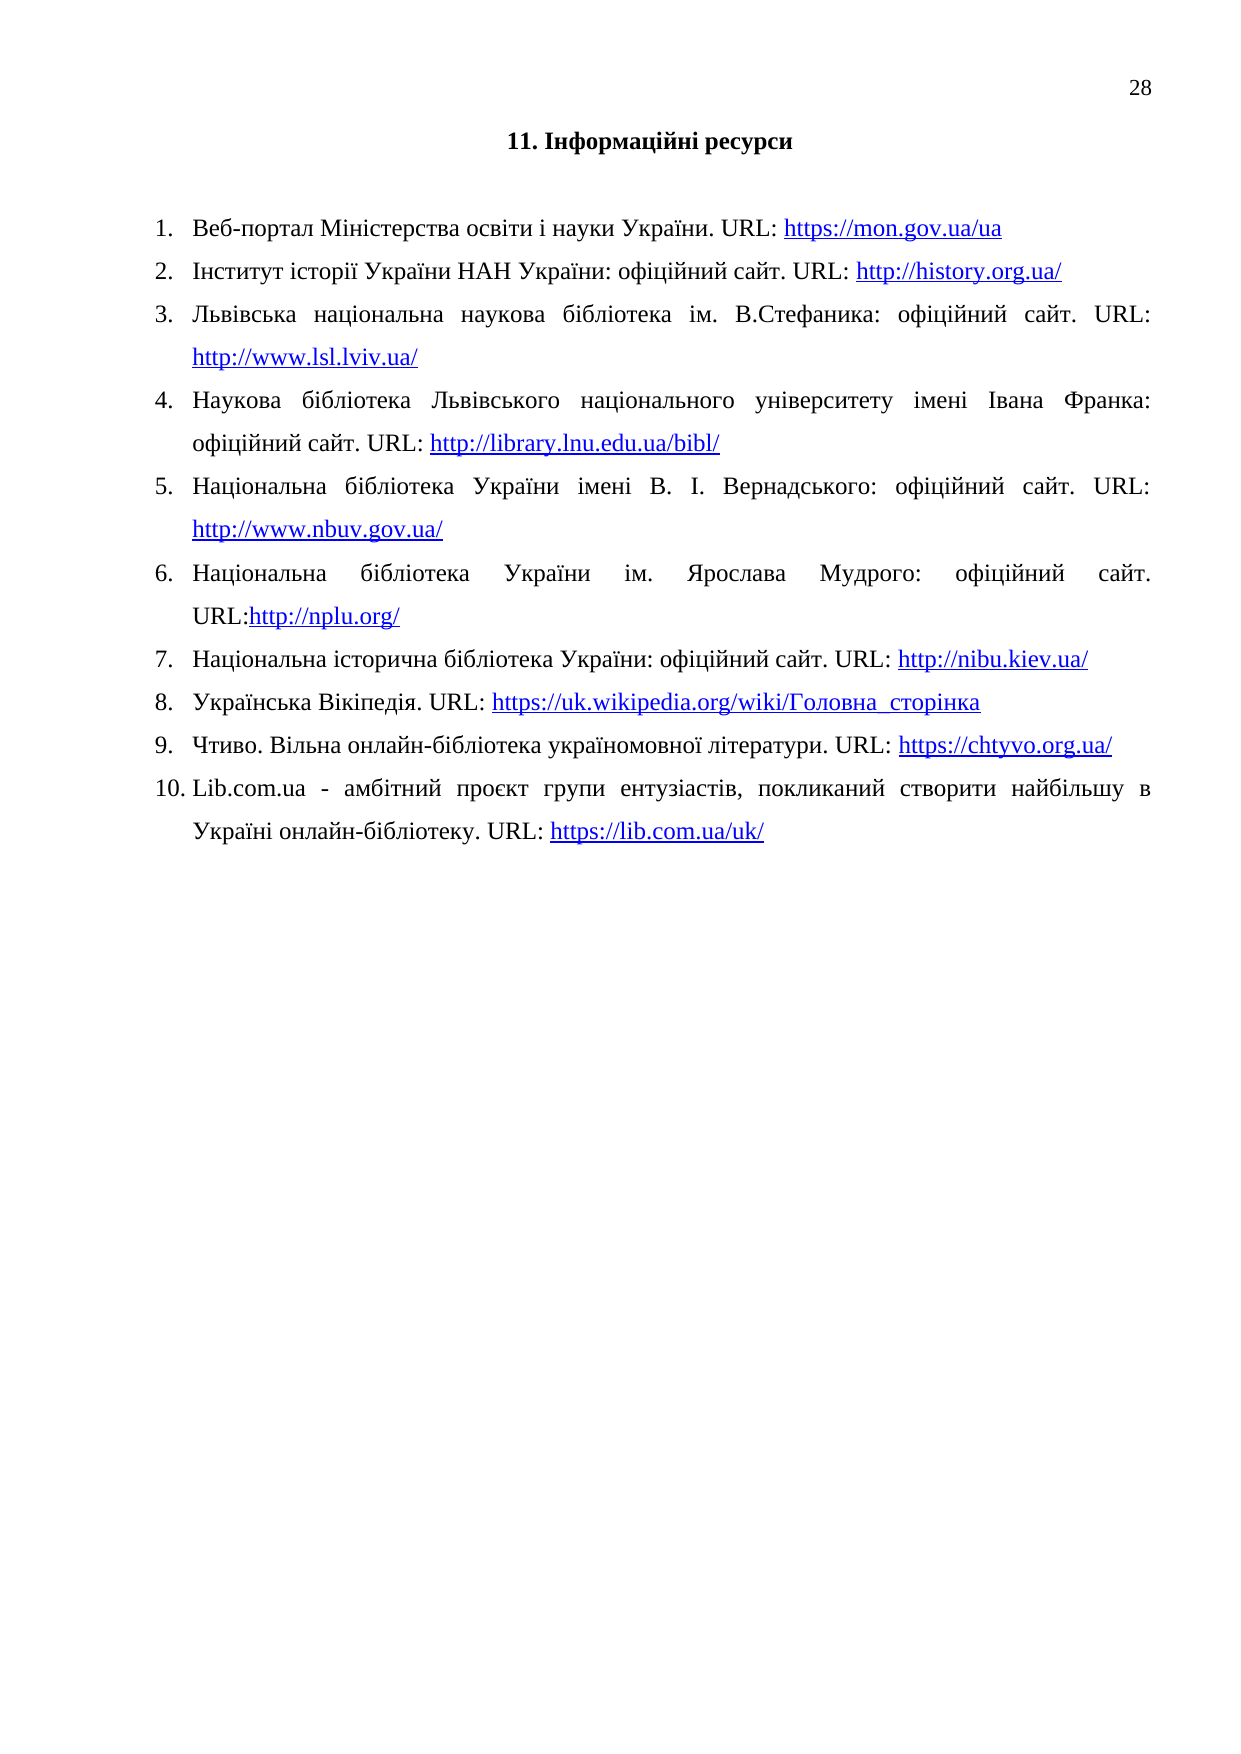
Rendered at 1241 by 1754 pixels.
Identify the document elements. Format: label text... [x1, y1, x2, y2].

list Національна бібліотека України імені В. І. Вернадського: офіційний сайт. URL: http://www.nbuv.gov.ua/ [154, 471, 1152, 543]
list Веб-портал Міністерства освіти і науки України. URL: https://mon.gov.ua/ua [154, 213, 1152, 241]
list Чтиво. Вільна онлайн-бібліотека україномовної літератури. URL: https://chtyvo.org.ua/ [154, 730, 1152, 759]
list Національна історична бібліотека України: офіційний сайт. URL: http://nibu.kiev.ua/ [154, 644, 1152, 673]
text 11. Інформаційні ресурси [148, 126, 1152, 155]
list Національна бібліотека України ім. Ярослава Мудрого: офіційний сайт. URL:http://nplu.org/ [154, 558, 1152, 629]
list Українська Вікіпедія. URL: https://uk.wikipedia.org/wiki/Головна_сторінка [154, 687, 1152, 716]
list Інститут історії України НАН України: офіційний сайт. URL: http://history.org.ua/ [154, 256, 1152, 284]
list Lib.com.ua - амбітний проєкт групи ентузіастів, покликаний створити найбільшу в Україні онлайн-бібліотеку. URL: https://lib.com.ua/uk/ [154, 773, 1152, 845]
list Наукова бібліотека Львівського національного університету імені Івана Франка: офіційний сайт. URL: http://library.lnu.edu.ua/bibl/ [154, 385, 1152, 457]
list Львівська національна наукова бібліотека ім. В.Стефаника: офіційний сайт. URL: http://www.lsl.lviv.ua/ [154, 299, 1152, 371]
